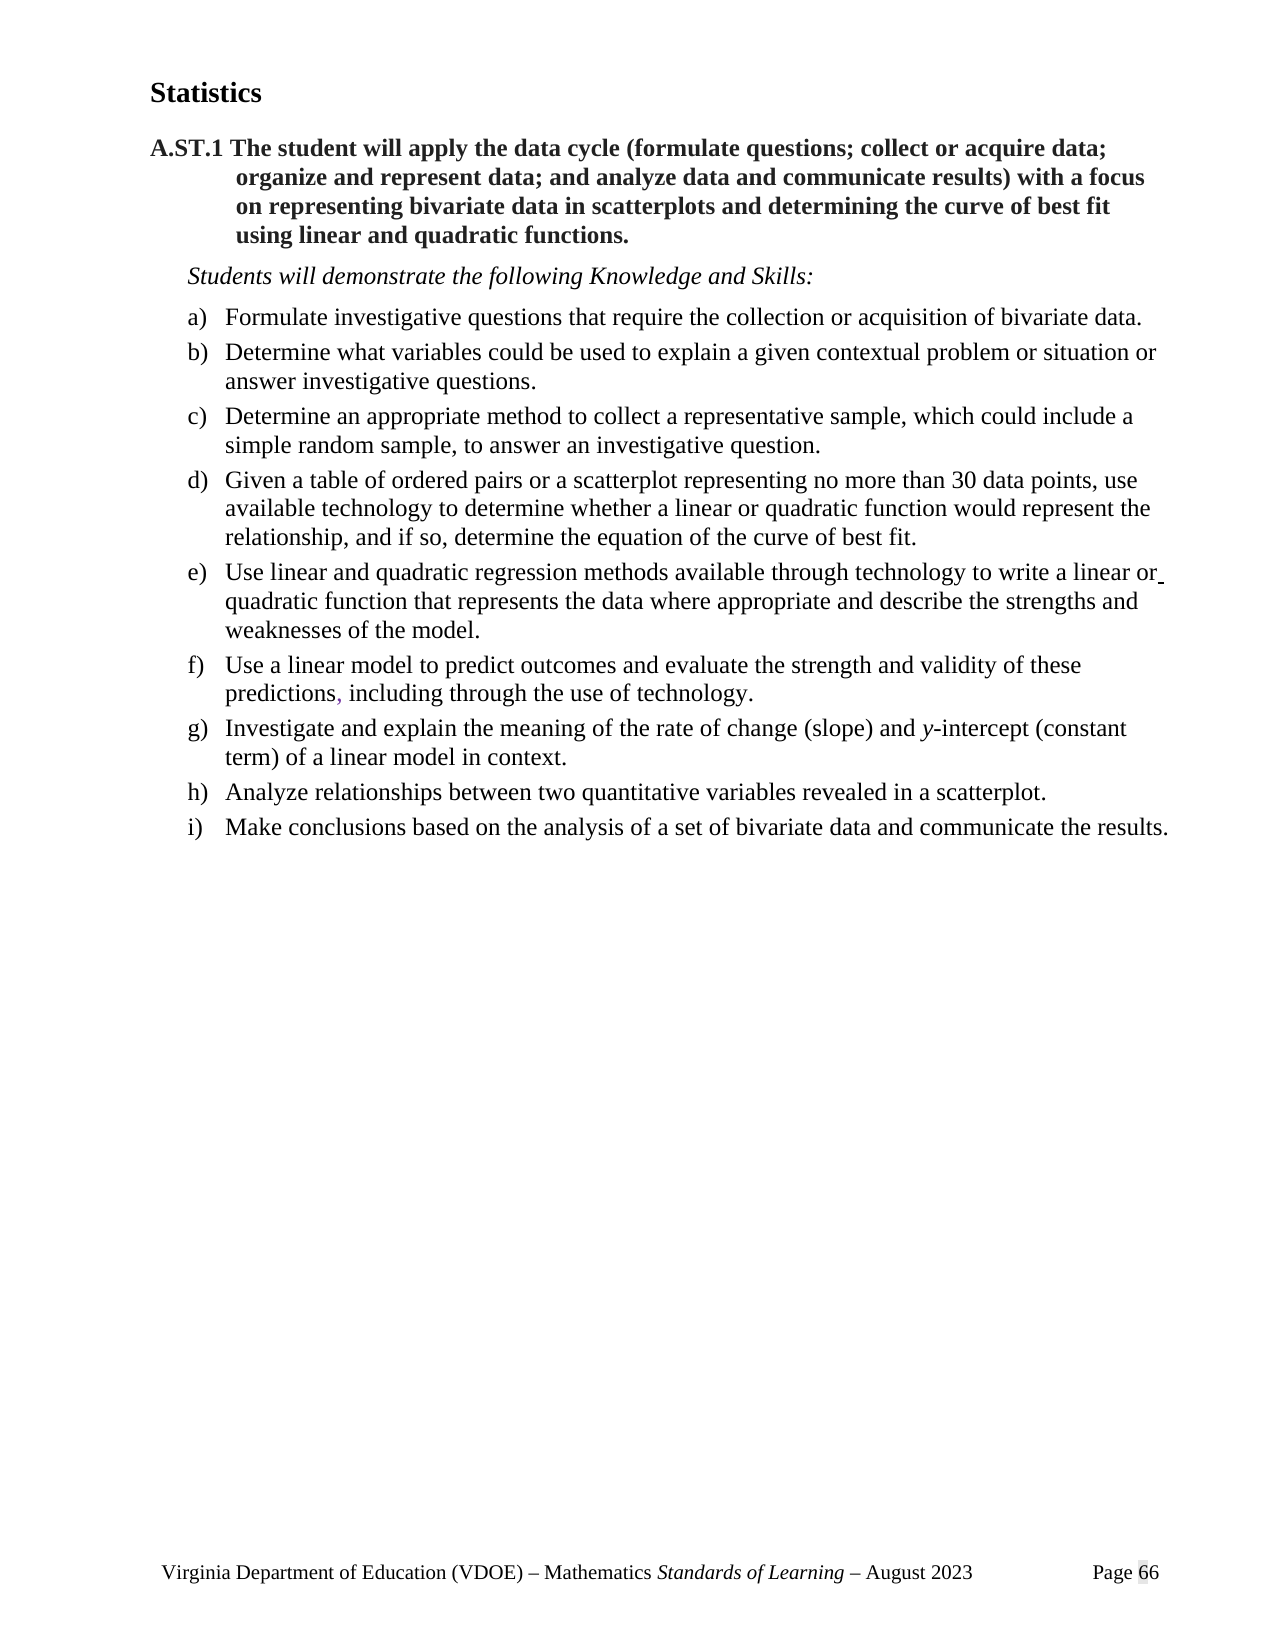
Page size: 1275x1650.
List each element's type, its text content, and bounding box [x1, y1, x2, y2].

list Determine what variables could be used to explain a given contextual problem or situation or answer investigative questions. [187, 337, 1170, 395]
text A.ST.1 The student will apply the data cycle (formulate questions; collect or acquire data; organize and represent data; and analyze data and communicate results) with a focus on representing bivariate data in scatterplots and determining the curve of best fit using linear and quadratic functions. [150, 133, 1170, 248]
list Make conclusions based on the analysis of a set of bivariate data and communicate the results. [187, 812, 1170, 841]
list Determine an appropriate method to collect a representative sample, which could include a simple random sample, to answer an investigative question. [187, 401, 1170, 458]
list Use a linear model to predict outcomes and evaluate the strength and validity of these predictions, including through the use of technology. [187, 650, 1170, 707]
list Analyze relationships between two quantitative variables revealed in a scatterplot. [187, 777, 1170, 806]
list Formulate investigative questions that require the collection or acquisition of bivariate data. [187, 302, 1170, 331]
text Students will demonstrate the following Knowledge and Skills: [150, 261, 1170, 290]
list Given a table of ordered pairs or a scatterplot representing no more than 30 data points, use available technology to determine whether a linear or quadratic function would represent the relationship, and if so, determine the equation of the curve of best fit. [187, 465, 1170, 551]
text Statistics [150, 75, 1170, 108]
list Investigate and explain the meaning of the rate of change (slope) and y-intercept (constant term) of a linear model in context. [187, 713, 1170, 771]
list Use linear and quadratic regression methods available through technology to write a linear or quadratic function that represents the data where appropriate and describe the strengths and weaknesses of the model. [187, 557, 1170, 643]
